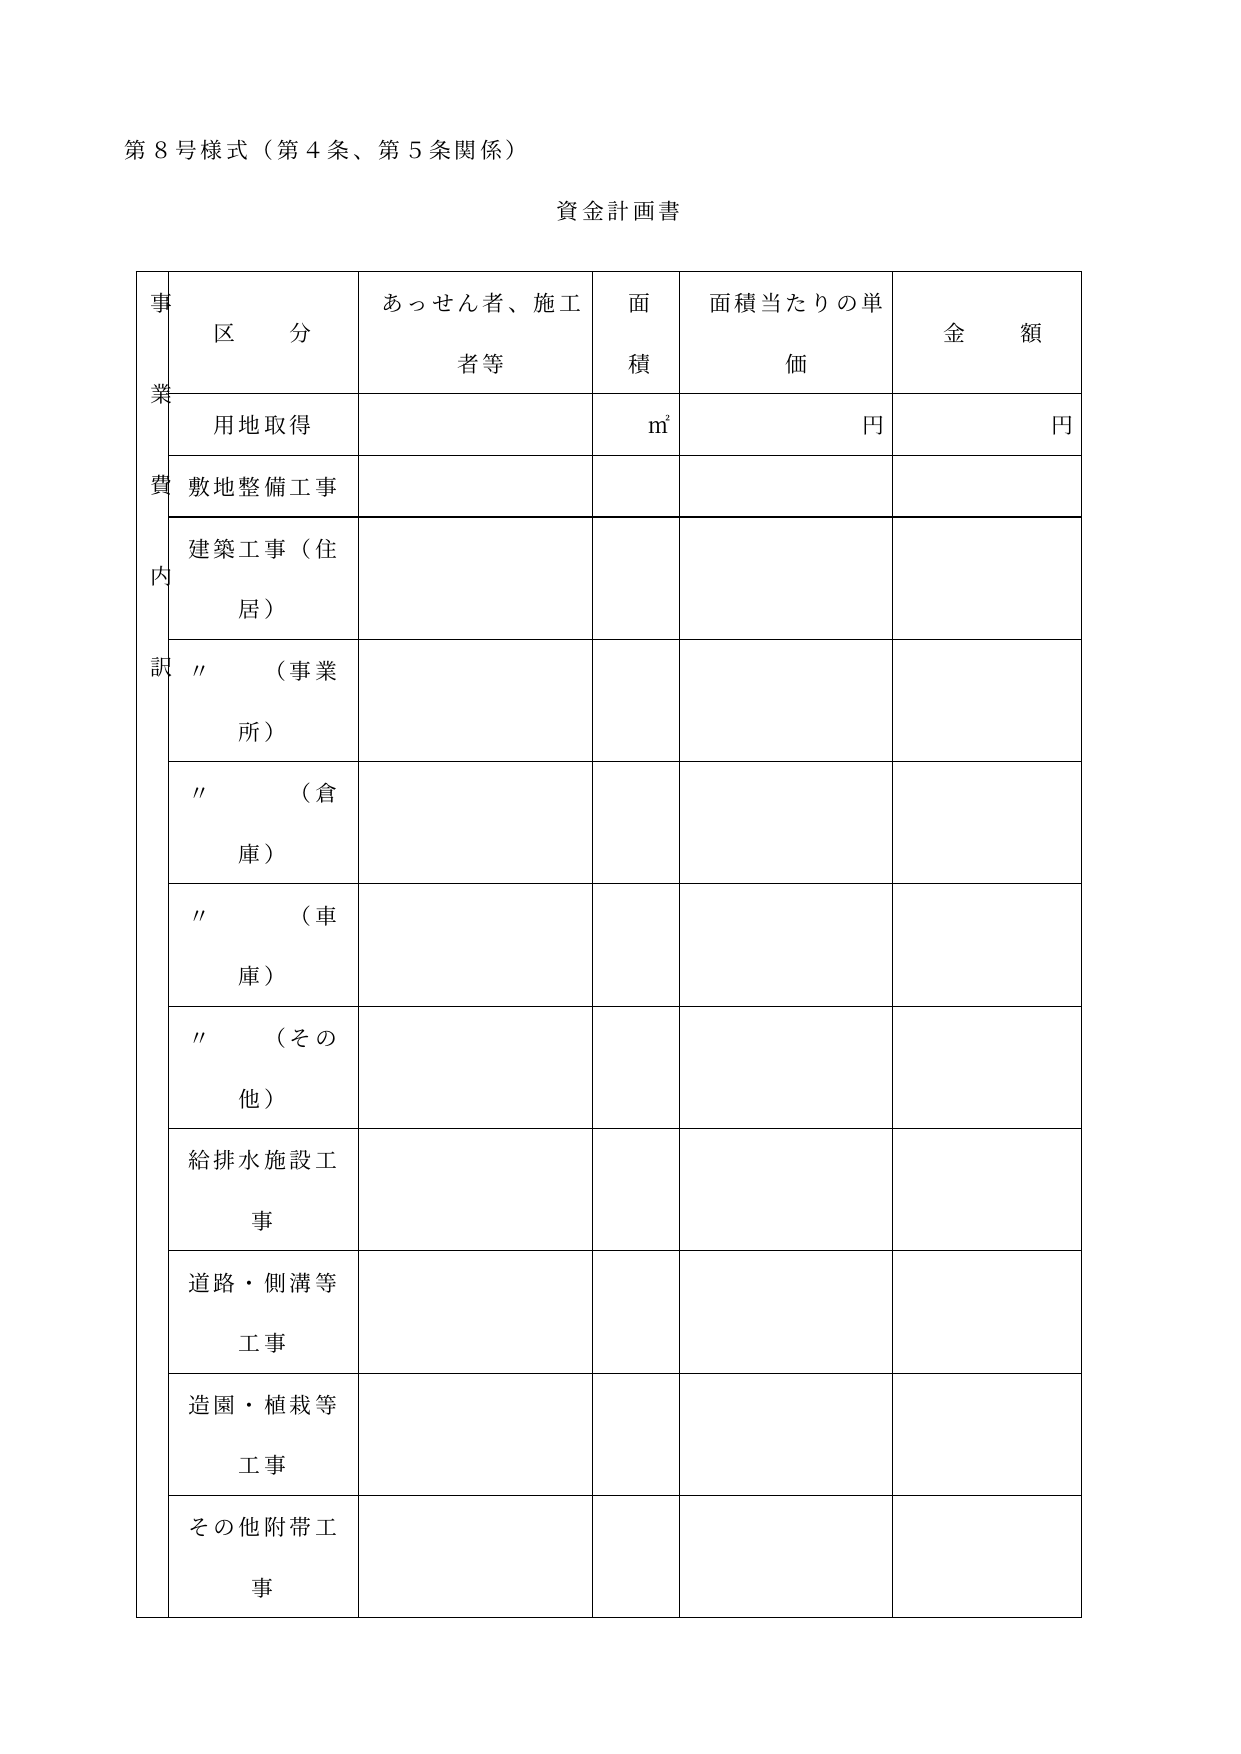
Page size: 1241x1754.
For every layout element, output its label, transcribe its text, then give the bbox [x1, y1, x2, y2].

table_cell [680, 1129, 892, 1250]
table_cell [359, 518, 592, 639]
table_cell [893, 1496, 1081, 1617]
table_cell [593, 1496, 679, 1617]
table_header 金 額 [893, 272, 1081, 393]
table_cell その他附帯工事 [169, 1496, 358, 1617]
table_cell [680, 762, 892, 883]
table_cell [359, 762, 592, 883]
table_cell [680, 640, 892, 761]
table_cell [893, 456, 1081, 516]
table_cell [359, 1496, 592, 1617]
table_cell ㎡ [593, 394, 679, 455]
table_cell 円 [893, 394, 1081, 455]
table_cell [893, 762, 1081, 883]
text 資金計画書 [124, 180, 1116, 240]
table_cell [359, 394, 592, 455]
table_cell [680, 884, 892, 1006]
table_cell [680, 518, 892, 639]
table_cell [680, 1374, 892, 1495]
table_cell [359, 1251, 592, 1372]
table_cell 敷地整備工事 [169, 456, 358, 516]
table_cell [593, 1374, 679, 1495]
table_cell 道路・側溝等工事 [169, 1251, 358, 1372]
table_cell [359, 1129, 592, 1250]
table_cell [893, 884, 1081, 1006]
table_cell [893, 1007, 1081, 1128]
table_cell [593, 884, 679, 1006]
table_cell 〃 （その他） [169, 1007, 358, 1128]
table_cell 〃 （倉庫） [169, 762, 358, 883]
table_cell [680, 1496, 892, 1617]
table_cell [593, 1007, 679, 1128]
table_cell [359, 456, 592, 516]
table_cell [593, 518, 679, 639]
table_cell [893, 1374, 1081, 1495]
table_cell [680, 1007, 892, 1128]
table_header 区 分 [169, 272, 358, 393]
table_header 面積当たりの単価 [680, 272, 892, 393]
table_header あっせん者、施工者等 [359, 272, 592, 393]
table_cell [680, 456, 892, 516]
table_cell [359, 1374, 592, 1495]
table_cell [893, 1251, 1081, 1372]
table_cell 建築工事（住居） [169, 518, 358, 639]
table_cell [593, 456, 679, 516]
table_cell [593, 762, 679, 883]
table_cell 造園・植栽等工事 [169, 1374, 358, 1495]
table_cell 円 [680, 394, 892, 455]
table_cell [593, 640, 679, 761]
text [124, 119, 1116, 180]
table_cell [893, 1129, 1081, 1250]
table_cell 給排水施設工事 [169, 1129, 358, 1250]
table_cell [359, 640, 592, 761]
table_cell [680, 1251, 892, 1372]
table_cell [893, 518, 1081, 639]
table_cell 〃 （事業所） [169, 640, 358, 761]
table_cell [359, 884, 592, 1006]
table_cell 用地取得 [169, 394, 358, 455]
table_header 面 積 [593, 272, 679, 393]
table_cell [593, 1129, 679, 1250]
table_header 事 業 費 内 訳 [137, 272, 168, 1617]
table_cell [593, 1251, 679, 1372]
table_cell 〃 （車庫） [169, 884, 358, 1006]
table_cell [359, 1007, 592, 1128]
table_cell [893, 640, 1081, 761]
